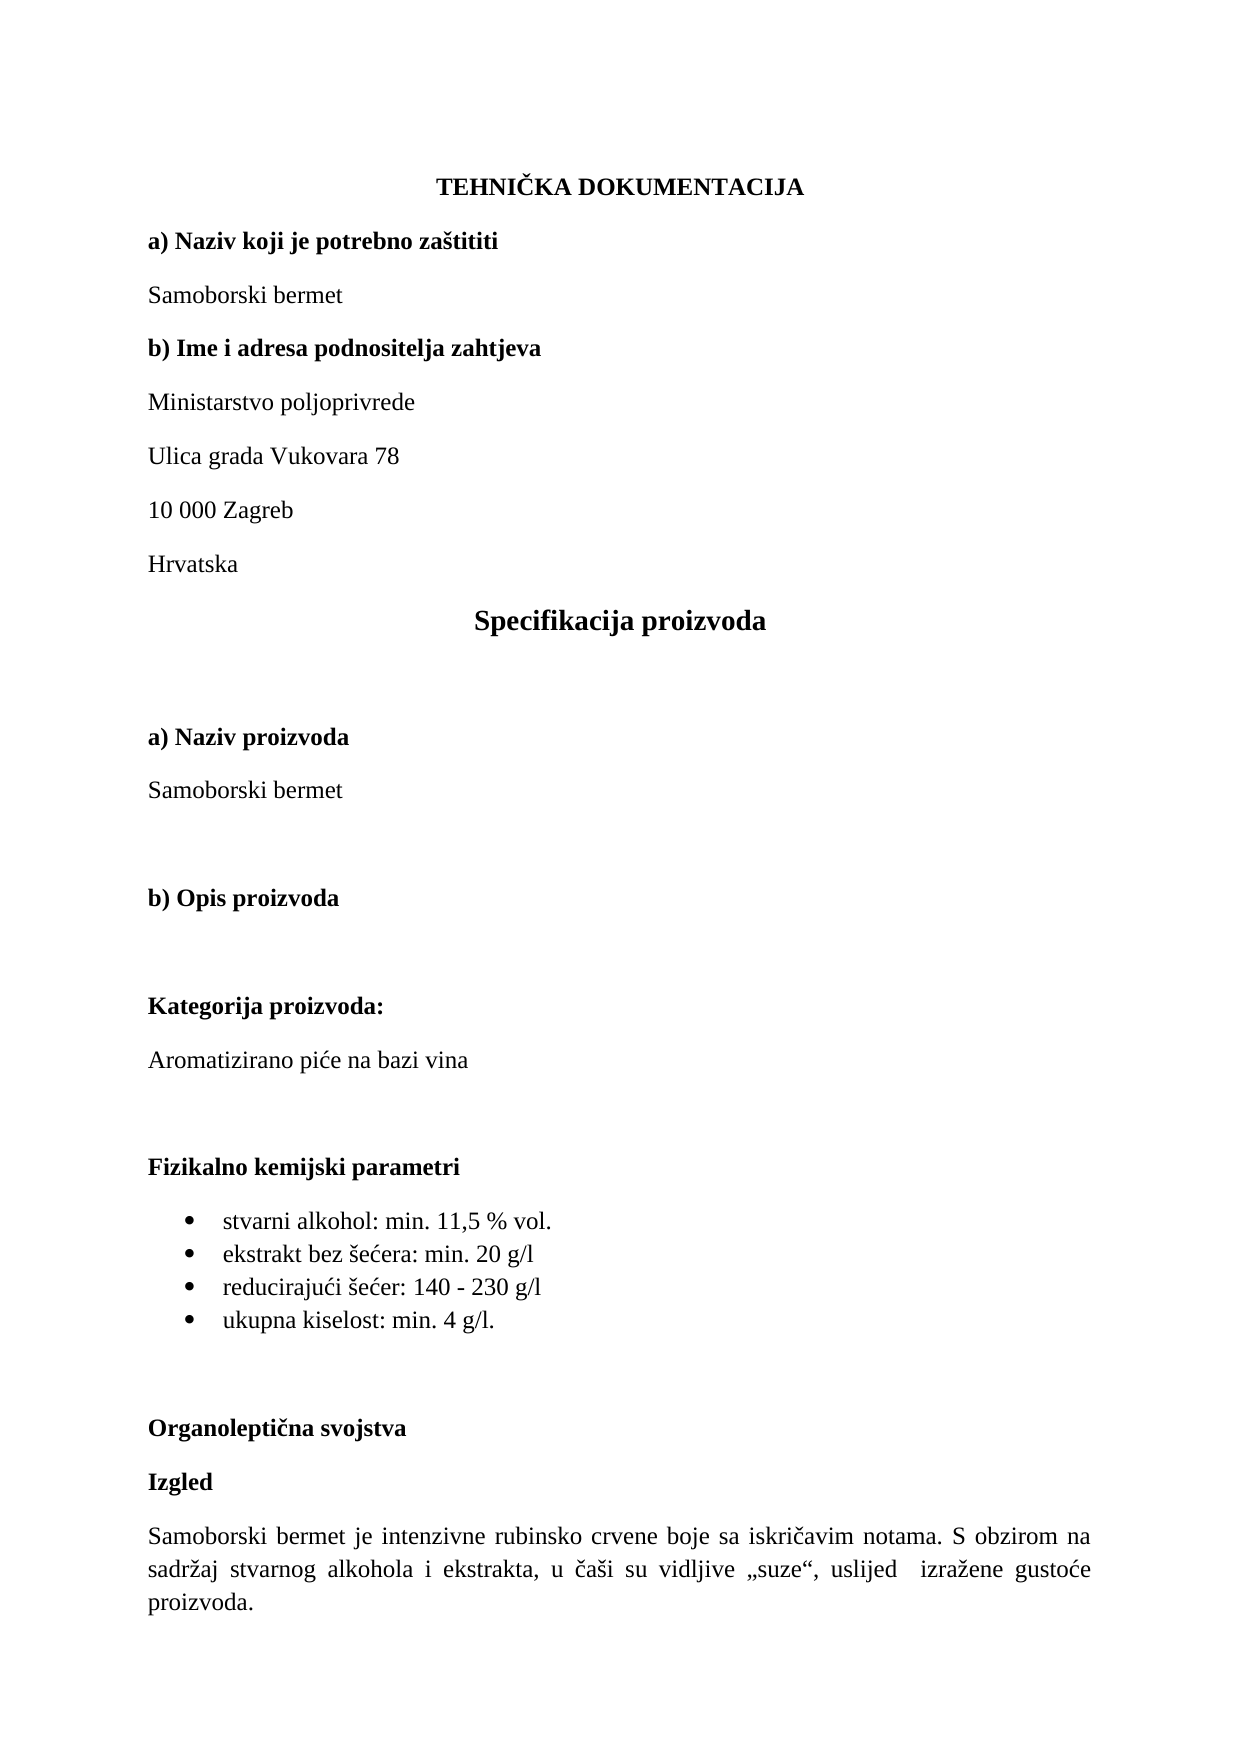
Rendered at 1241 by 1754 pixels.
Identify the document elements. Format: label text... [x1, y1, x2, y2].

list stvarni alkohol: min. 11,5 % vol. [185, 1206, 1092, 1235]
text TEHNIČKA DOKUMENTACIJA [148, 172, 1092, 201]
text Izgled [148, 1467, 1092, 1496]
text Ministarstvo poljoprivrede [148, 387, 1092, 416]
text Hrvatska [148, 549, 1092, 578]
list ekstrakt bez šećera: min. 20 g/l [185, 1239, 1092, 1268]
text b) Opis proizvoda [148, 883, 1092, 912]
text Samoborski bermet je intenzivne rubinsko crvene boje sa iskričavim notama. S obzirom na sadržaj stvarnog alkohola i ekstrakta, u čaši su vidljive „suze“, uslijed izražene gustoće proizvoda. [148, 1521, 1092, 1616]
text Samoborski bermet [148, 280, 1092, 308]
text 10 000 Zagreb [148, 495, 1092, 524]
text a) Naziv koji je potrebno zaštititi [148, 226, 1092, 254]
text Kategorija proizvoda: [148, 991, 1092, 1019]
text Ulica grada Vukovara 78 [148, 441, 1092, 470]
text a) Naziv proizvoda [148, 722, 1092, 750]
text Aromatizirano piće na bazi vina [148, 1045, 1092, 1073]
list ukupna kiselost: min. 4 g/l. [185, 1305, 1092, 1334]
text Specifikacija proizvoda [148, 603, 1092, 636]
text Organoleptična svojstva [148, 1413, 1092, 1442]
text b) Ime i adresa podnositelja zahtjeva [148, 333, 1092, 362]
text Samoborski bermet [148, 775, 1092, 804]
text Fizikalno kemijski parametri [148, 1152, 1092, 1181]
list reducirajući šećer: 140 - 230 g/l [185, 1272, 1092, 1301]
